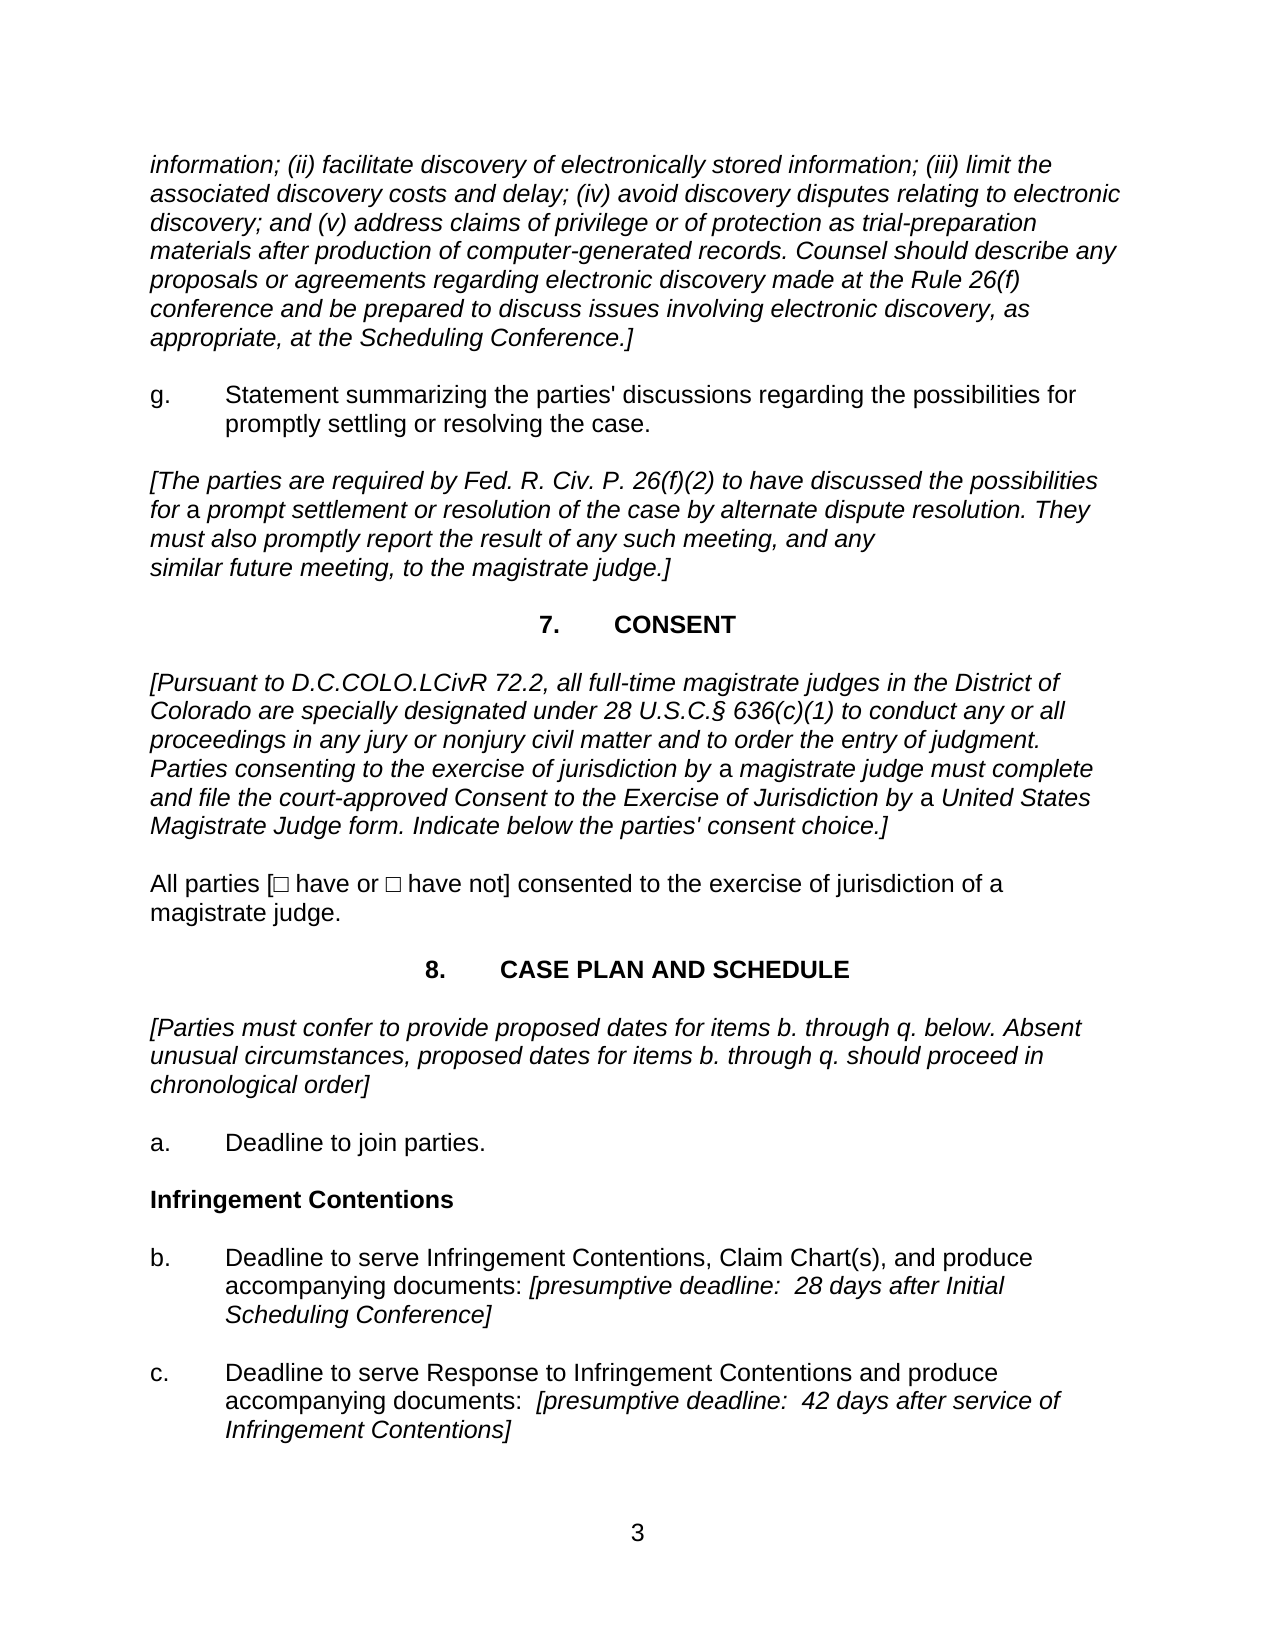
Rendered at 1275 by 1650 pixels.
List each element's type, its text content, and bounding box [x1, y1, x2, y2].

text c. Deadline to serve Response to Infringement Contentions and produce accompanying documents: [presumptive deadline: 42 days after service of Infringement Contentions] [150, 1357, 1125, 1444]
text 7. CONSENT [150, 610, 1125, 639]
text [Pursuant to D.C.COLO.LCivR 72.2, all full-time magistrate judges in the District of Colorado are specially designated under 28 U.S.C.§ 636(c)(1) to conduct any or all proceedings in any jury or nonjury civil matter and to order the entry of judgment. [150, 667, 1125, 754]
text Parties consenting to the exercise of jurisdiction by a magistrate judge must complete and file the court-approved Consent to the Exercise of Jurisdiction by a United States Magistrate Judge form. Indicate below the parties' consent choice.] [150, 754, 1125, 840]
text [150, 150, 1125, 351]
text g. Statement summarizing the parties' discussions regarding the possibilities for promptly settling or resolving the case. [150, 380, 1125, 437]
text [The parties are required by Fed. R. Civ. P. 26(f)(2) to have discussed the possibilities for a prompt settlement or resolution of the case by alternate dispute resolution. They must also promptly report the result of any such meeting, and any [150, 466, 1125, 552]
text [Parties must confer to provide proposed dates for items b. through q. below. Absent unusual circumstances, proposed dates for items b. through q. should proceed in chronological order] [150, 1012, 1125, 1099]
text Infringement Contentions [150, 1185, 1125, 1214]
text a. Deadline to join parties. [150, 1127, 1125, 1156]
text 8. CASE PLAN AND SCHEDULE [150, 955, 1125, 984]
text similar future meeting, to the magistrate judge.] [150, 552, 1125, 581]
text b. Deadline to serve Infringement Contentions, Claim Chart(s), and produce accompanying documents: [presumptive deadline: 28 days after Initial Scheduling Conference] [150, 1242, 1125, 1329]
text All parties [□ have or □ have not] consented to the exercise of jurisdiction of a magistrate judge. [150, 869, 1125, 926]
